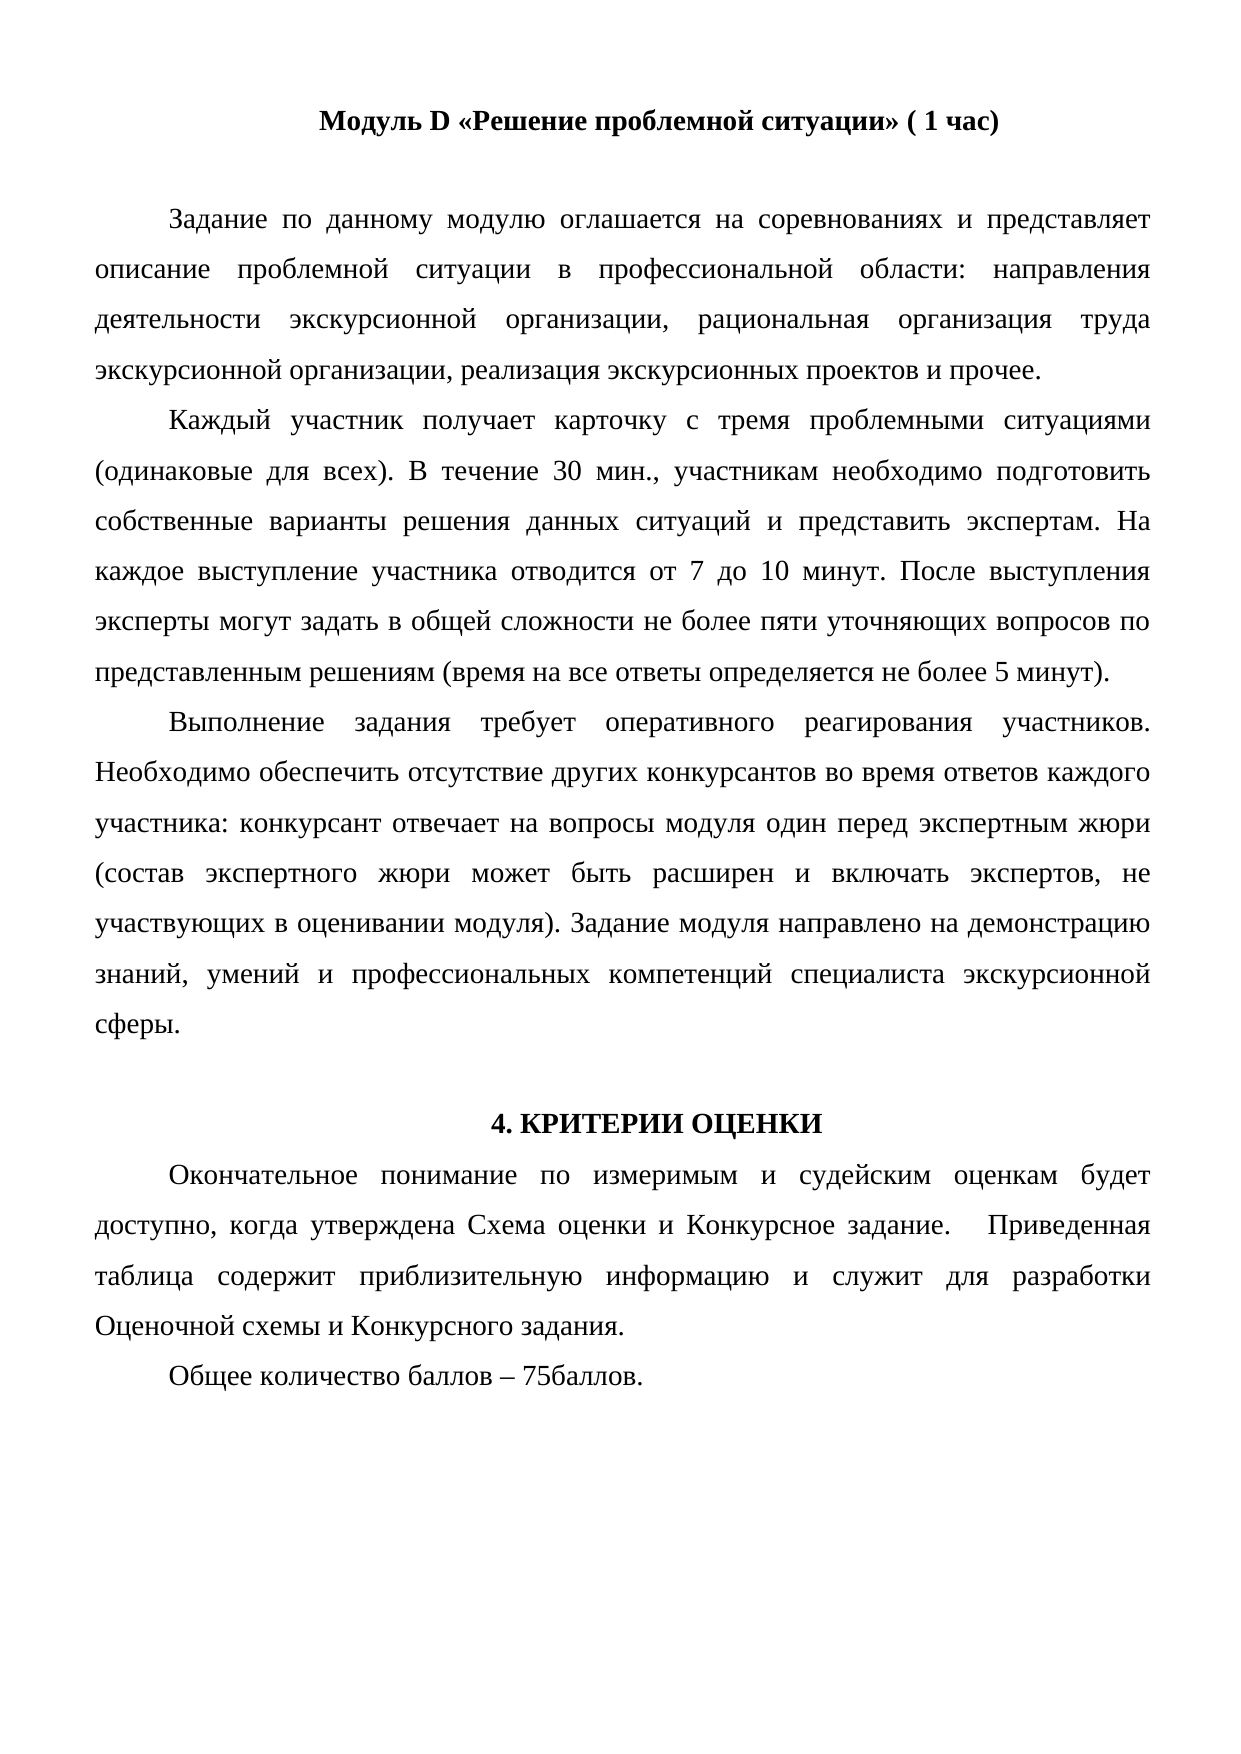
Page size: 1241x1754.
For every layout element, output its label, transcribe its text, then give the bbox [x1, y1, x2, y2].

text Каждый участник получает карточку с тремя проблемными ситуациями (одинаковые для всех). В течение 30 мин., участникам необходимо подготовить собственные варианты решения данных ситуаций и представить экспертам. На каждое выступление участника отводится от 7 до 10 минут. После выступления эксперты могут задать в общей сложности не более пяти уточняющих вопросов по представленным решениям (время на все ответы определяется не более 5 минут). [94, 402, 1152, 687]
text Окончательное понимание по измеримым и судейским оценкам будет доступно, когда утверждена Схема оценки и Конкурсное задание. Приведенная таблица содержит приблизительную информацию и служит для разработки Оценочной схемы и Конкурсного задания. [94, 1157, 1152, 1341]
subtitle 4. КРИТЕРИИ ОЦЕНКИ [162, 1107, 1152, 1140]
text Задание по данному модулю оглашается на соревнованиях и представляет описание проблемной ситуации в профессиональной области: направления деятельности экскурсионной организации, рациональная организация труда экскурсионной организации, реализация экскурсионных проектов и прочее. [94, 201, 1152, 386]
text Общее количество баллов – 75баллов. [94, 1358, 1152, 1392]
subtitle Модуль D «Решение проблемной ситуации» ( 1 час) [167, 103, 1152, 137]
text Выполнение задания требует оперативного реагирования участников. Необходимо обеспечить отсутствие других конкурсантов во время ответов каждого участника: конкурсант отвечает на вопросы модуля один перед экспертным жюри (состав экспертного жюри может быть расширен и включать экспертов, не участвующих в оценивании модуля). Задание модуля направлено на демонстрацию знаний, умений и профессиональных компетенций специалиста экскурсионной сферы. [94, 704, 1152, 1039]
